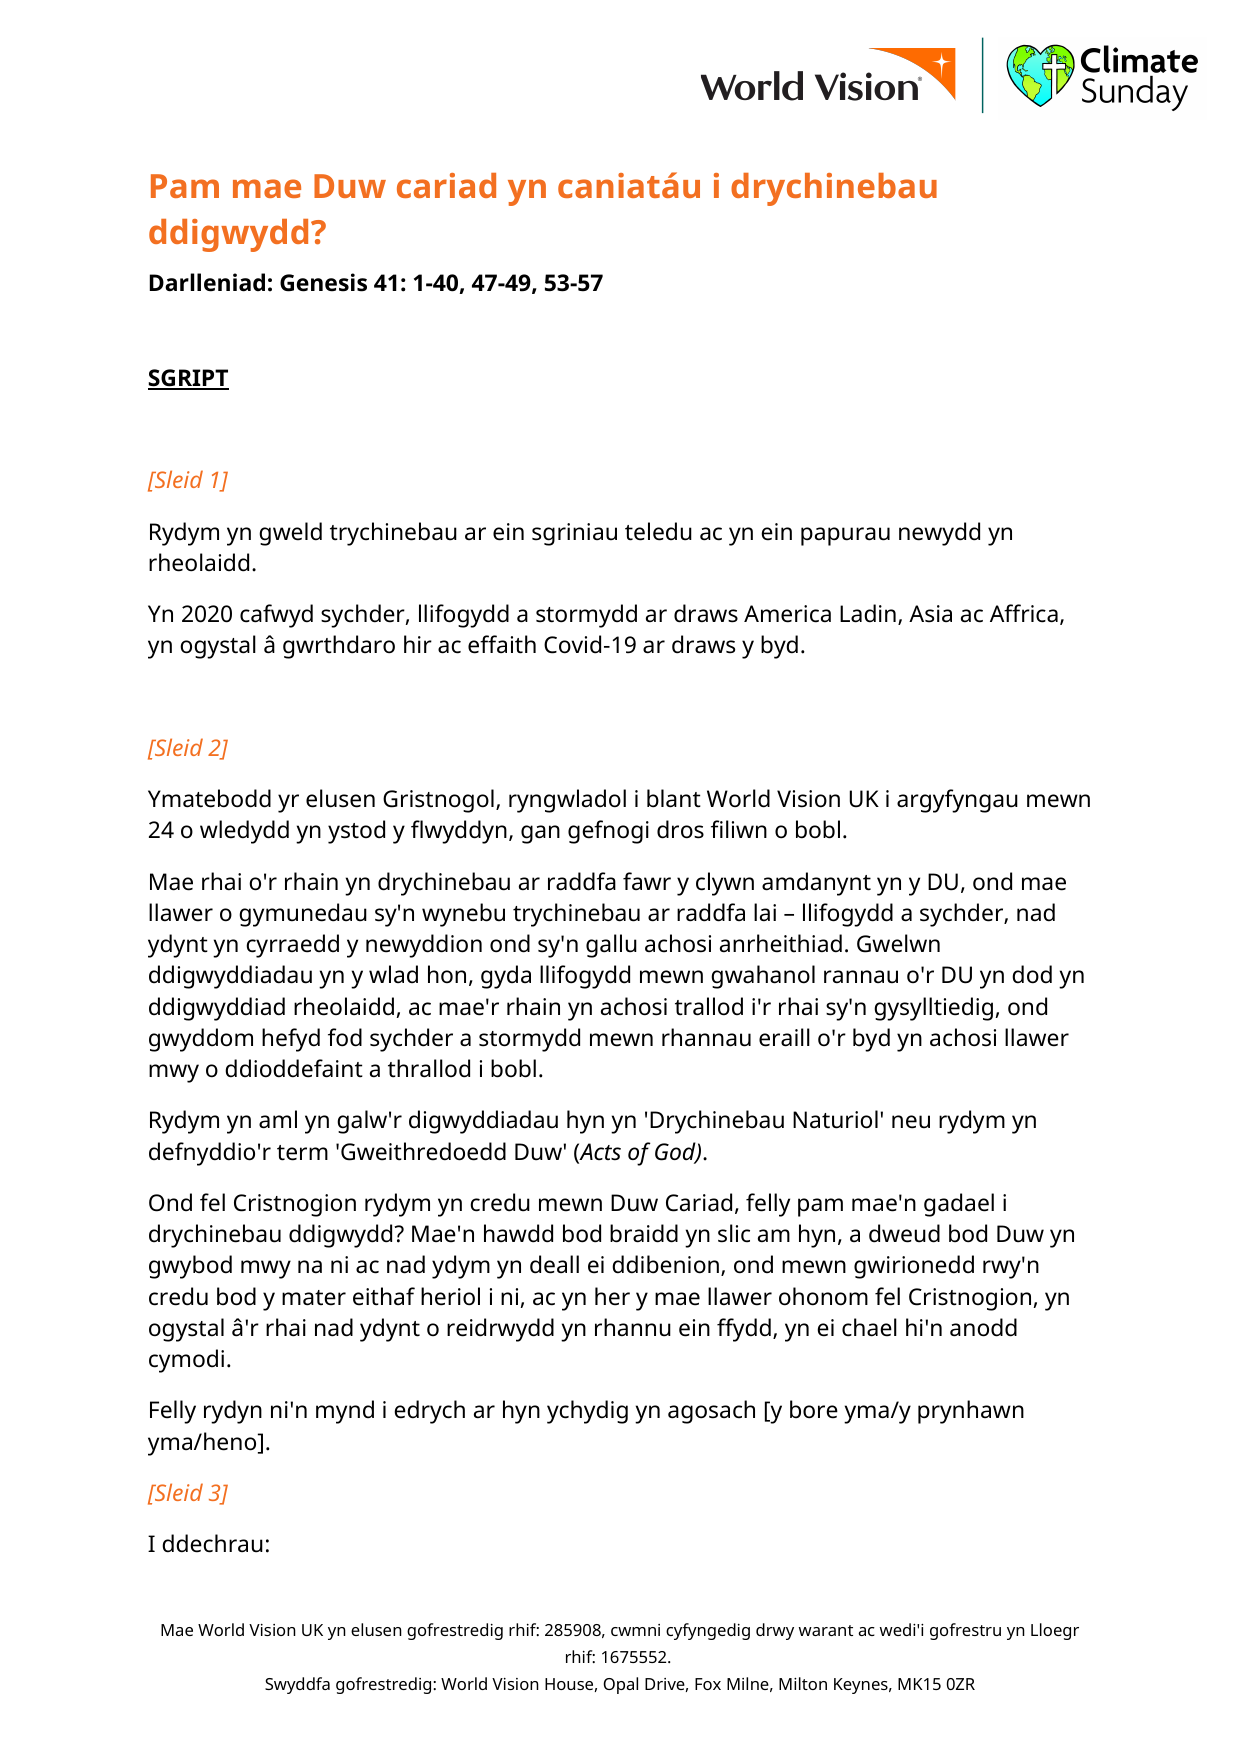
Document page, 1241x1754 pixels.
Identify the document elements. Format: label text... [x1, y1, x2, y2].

text [Sleid 3] [148, 1477, 1092, 1508]
text I ddechrau: [148, 1528, 1092, 1559]
text Felly rydyn ni'n mynd i edrych ar hyn ychydig yn agosach [y bore yma/y prynhawn yma/heno]. [148, 1394, 1092, 1457]
text Rydym yn gweld trychinebau ar ein sgriniau teledu ac yn ein papurau newydd yn rheolaidd. [148, 515, 1092, 578]
text [Sleid 1] [148, 464, 1092, 495]
text Pam mae Duw cariad yn caniatáu i drychinebau ddigwydd? [148, 163, 1092, 254]
text Ond fel Cristnogion rydym yn credu mewn Duw Cariad, felly pam mae'n gadael i drychinebau ddigwydd? Mae'n hawdd bod braidd yn slic am hyn, a dweud bod Duw yn gwybod mwy na ni ac nad ydym yn deall ei ddibenion, ond mewn gwirionedd rwy'n credu bod y mater eithaf heriol i ni, ac yn her y mae llawer ohonom fel Cristnogion, yn ogystal â'r rhai nad ydynt o reidrwydd yn rhannu ein ffydd, yn ei chael hi'n anodd cymodi. [148, 1187, 1092, 1374]
text Rydym yn aml yn galw'r digwyddiadau hyn yn 'Drychinebau Naturiol' neu rydym yn defnyddio'r term 'Gweithredoedd Duw' (Acts of God). [148, 1104, 1092, 1167]
text [Sleid 2] [148, 732, 1092, 763]
text Yn 2020 cafwyd sychder, llifogydd a stormydd ar draws America Ladin, Asia ac Affrica, yn ogystal â gwrthdaro hir ac effaith Covid-19 ar draws y byd. [148, 598, 1092, 660]
text Ymatebodd yr elusen Gristnogol, ryngwladol i blant World Vision UK i argyfyngau mewn 24 o wledydd yn ystod y flwyddyn, gan gefnogi dros filiwn o bobl. [148, 783, 1092, 845]
text Darlleniad: Genesis 41: 1-40, 47-49, 53-57 [148, 267, 1092, 298]
text Mae rhai o'r rhain yn drychinebau ar raddfa fawr y clywn amdanynt yn y DU, ond mae llawer o gymunedau sy'n wynebu trychinebau ar raddfa lai – llifogydd a sychder, nad ydynt yn cyrraedd y newyddion ond sy'n gallu achosi anrheithiad. Gwelwn ddigwyddiadau yn y wlad hon, gyda llifogydd mewn gwahanol rannau o'r DU yn dod yn ddigwyddiad rheolaidd, ac mae'r rhain yn achosi trallod i'r rhai sy'n gysylltiedig, ond gwyddom hefyd fod sychder a stormydd mewn rhannau eraill o'r byd yn achosi llawer mwy o ddioddefaint a thrallod i bobl. [148, 865, 1092, 1084]
picture [998, 37, 1207, 120]
text SGRIPT [148, 362, 1092, 393]
picture [700, 48, 956, 108]
